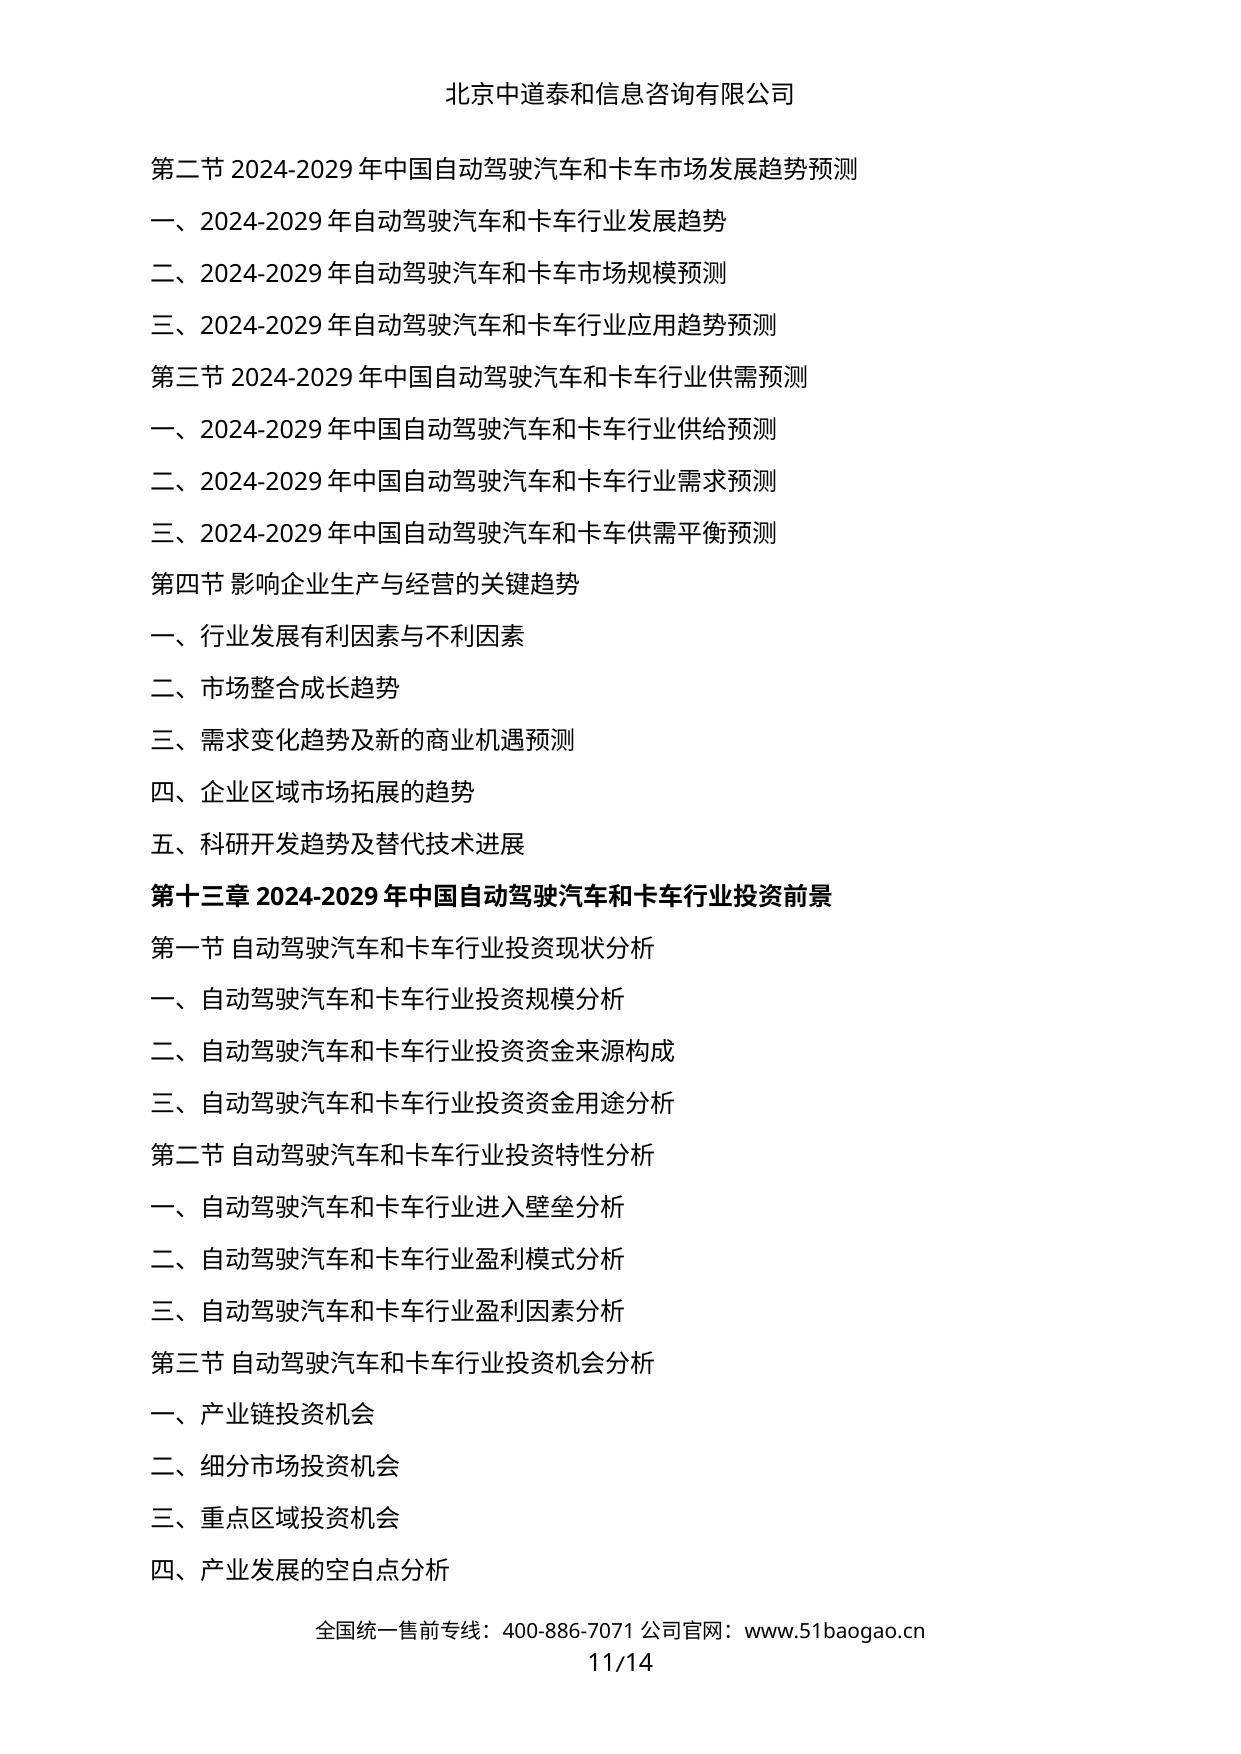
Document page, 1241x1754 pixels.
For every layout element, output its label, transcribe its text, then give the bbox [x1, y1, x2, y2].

text 一、2024-2029年自动驾驶汽车和卡车行业发展趋势 [150, 202, 1090, 238]
text 第十三章 2024-2029年中国自动驾驶汽车和卡车行业投资前景 [150, 876, 1090, 912]
text 三、自动驾驶汽车和卡车行业投资资金用途分析 [150, 1084, 1090, 1120]
text 三、重点区域投资机会 [150, 1499, 1090, 1535]
text 三、自动驾驶汽车和卡车行业盈利因素分析 [150, 1291, 1090, 1327]
text 第三节 自动驾驶汽车和卡车行业投资机会分析 [150, 1343, 1090, 1379]
text 一、2024-2029年中国自动驾驶汽车和卡车行业供给预测 [150, 409, 1090, 446]
text 五、科研开发趋势及替代技术进展 [150, 824, 1090, 861]
text 第二节 2024-2029年中国自动驾驶汽车和卡车市场发展趋势预测 [150, 150, 1090, 186]
text 三、需求变化趋势及新的商业机遇预测 [150, 721, 1090, 757]
text 二、自动驾驶汽车和卡车行业盈利模式分析 [150, 1239, 1090, 1276]
text 二、细分市场投资机会 [150, 1447, 1090, 1483]
text 二、市场整合成长趋势 [150, 669, 1090, 705]
text 二、自动驾驶汽车和卡车行业投资资金来源构成 [150, 1032, 1090, 1068]
text 一、自动驾驶汽车和卡车行业进入壁垒分析 [150, 1187, 1090, 1224]
text 第一节 自动驾驶汽车和卡车行业投资现状分析 [150, 928, 1090, 964]
text 二、2024-2029年中国自动驾驶汽车和卡车行业需求预测 [150, 461, 1090, 497]
text 第四节 影响企业生产与经营的关键趋势 [150, 565, 1090, 601]
text 第二节 自动驾驶汽车和卡车行业投资特性分析 [150, 1136, 1090, 1172]
text 二、2024-2029年自动驾驶汽车和卡车市场规模预测 [150, 254, 1090, 290]
text 四、企业区域市场拓展的趋势 [150, 772, 1090, 809]
text 一、行业发展有利因素与不利因素 [150, 617, 1090, 653]
text 三、2024-2029年自动驾驶汽车和卡车行业应用趋势预测 [150, 306, 1090, 342]
text 一、自动驾驶汽车和卡车行业投资规模分析 [150, 980, 1090, 1016]
text 第三节 2024-2029年中国自动驾驶汽车和卡车行业供需预测 [150, 357, 1090, 394]
text 三、2024-2029年中国自动驾驶汽车和卡车供需平衡预测 [150, 513, 1090, 549]
text 四、产业发展的空白点分析 [150, 1551, 1090, 1587]
text 一、产业链投资机会 [150, 1395, 1090, 1431]
